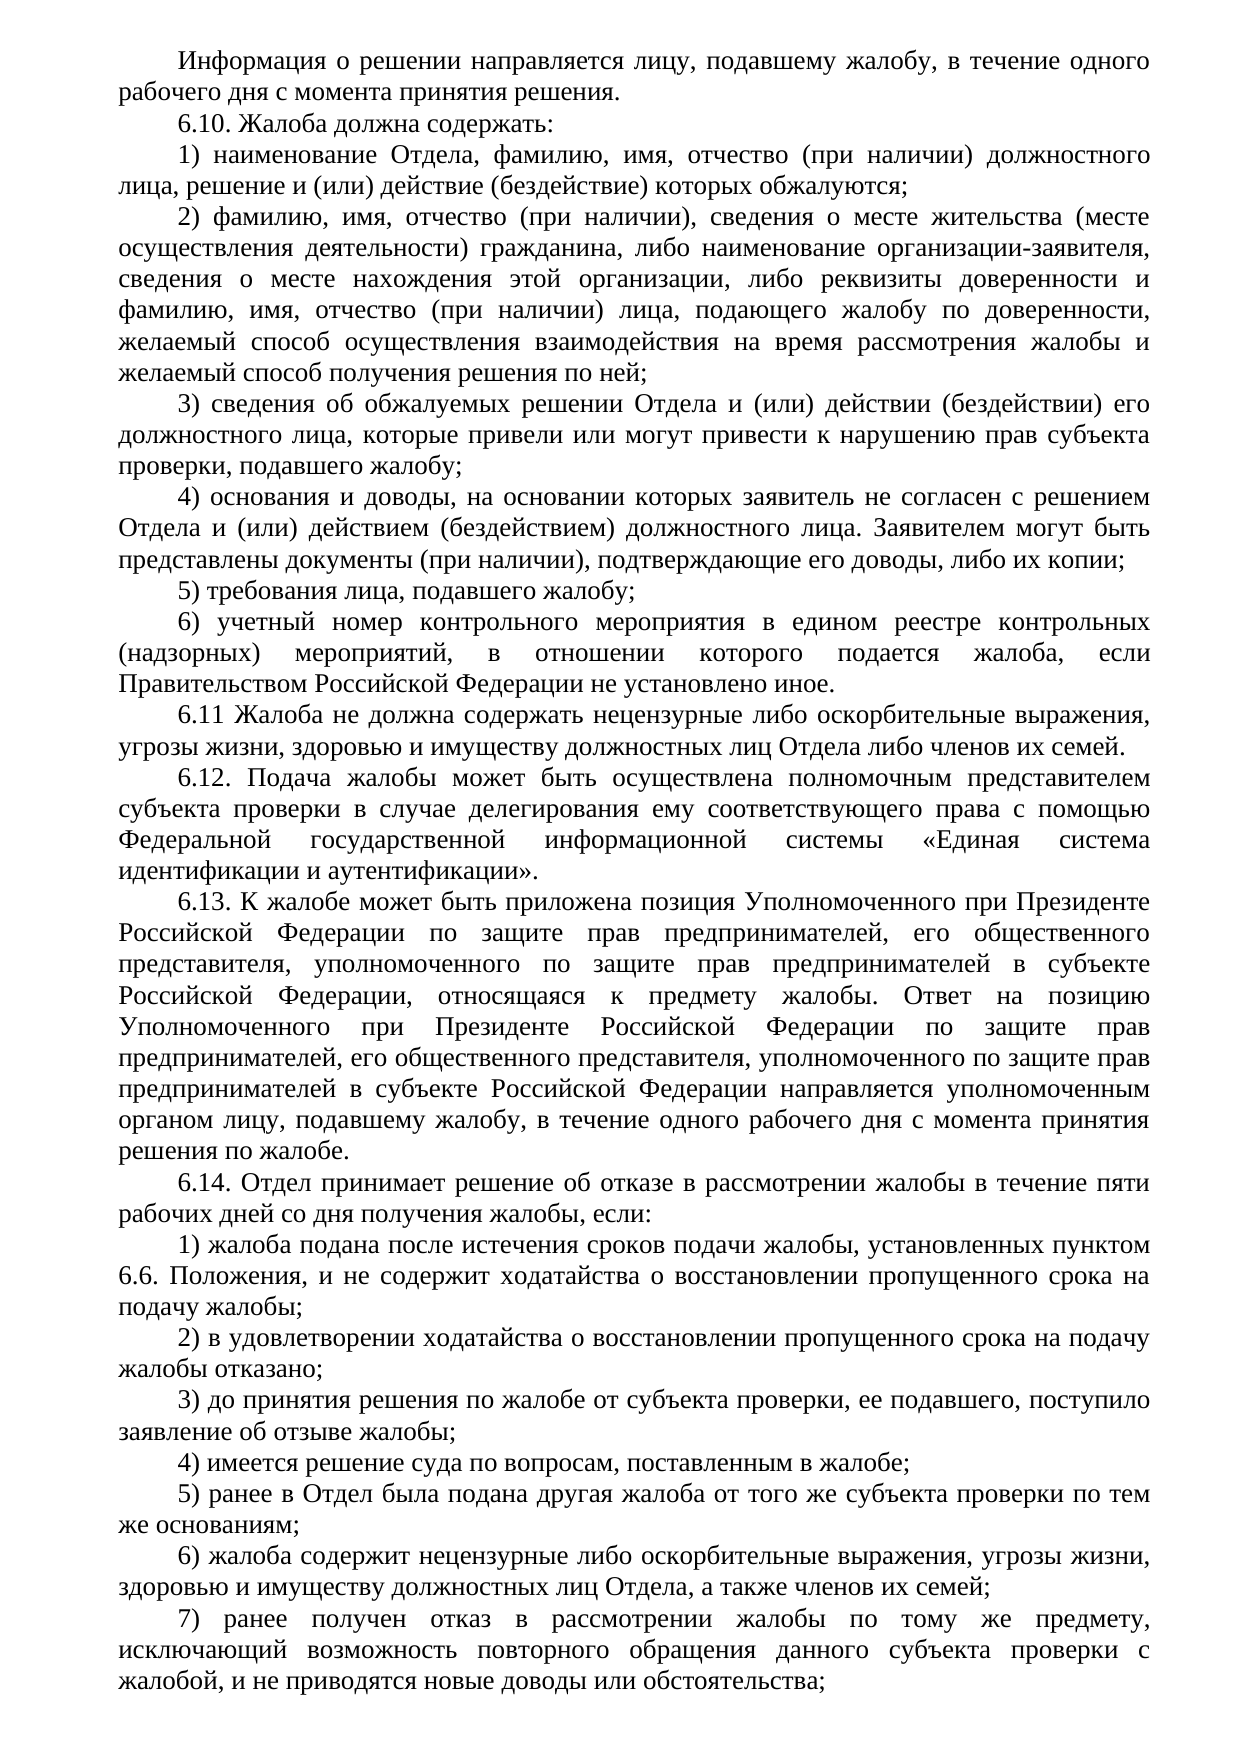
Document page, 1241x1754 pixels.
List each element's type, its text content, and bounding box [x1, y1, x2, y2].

text 3) до принятия решения по жалобе от субъекта проверки, ее подавшего, поступило заявление об отзыве жалобы; [118, 1384, 1152, 1446]
text 4) основания и доводы, на основании которых заявитель не согласен с решением Отдела и (или) действием (бездействием) должностного лица. Заявителем могут быть представлены документы (при наличии), подтверждающие его доводы, либо их копии; [118, 480, 1152, 574]
text 3) сведения об обжалуемых решении Отдела и (или) действии (бездействии) его должностного лица, которые привели или могут привести к нарушению прав субъекта проверки, подавшего жалобу; [118, 387, 1152, 480]
text 6.13. К жалобе может быть приложена позиция Уполномоченного при Президенте Российской Федерации по защите прав предпринимателей, его общественного представителя, уполномоченного по защите прав предпринимателей в субъекте Российской Федерации, относящаяся к предмету жалобы. Ответ на позицию Уполномоченного при Президенте Российской Федерации по защите прав предпринимателей, его общественного представителя, уполномоченного по защите прав предпринимателей в субъекте Российской Федерации направляется уполномоченным органом лицу, подавшему жалобу, в течение одного рабочего дня с момента принятия решения по жалобе. [118, 885, 1152, 1166]
text 6.11 Жалоба не должна содержать нецензурные либо оскорбительные выражения, угрозы жизни, здоровью и имуществу должностных лиц Отдела либо членов их семей. [118, 698, 1152, 761]
text 6.10. Жалоба должна содержать: [118, 107, 1152, 138]
text 2) фамилию, имя, отчество (при наличии), сведения о месте жительства (месте осуществления деятельности) гражданина, либо наименование организации-заявителя, сведения о месте нахождения этой организации, либо реквизиты доверенности и фамилию, имя, отчество (при наличии) лица, подающего жалобу по доверенности, желаемый способ осуществления взаимодействия на время рассмотрения жалобы и желаемый способ получения решения по ней; [118, 200, 1152, 387]
text 6.12. Подача жалобы может быть осуществлена полномочным представителем субъекта проверки в случае делегирования ему соответствующего права с помощью Федеральной государственной информационной системы «Единая система идентификации и аутентификации». [118, 761, 1152, 885]
text 6.14. Отдел принимает решение об отказе в рассмотрении жалобы в течение пяти рабочих дней со дня получения жалобы, если: [118, 1166, 1152, 1228]
text 1) наименование Отдела, фамилию, имя, отчество (при наличии) должностного лица, решение и (или) действие (бездействие) которых обжалуются; [118, 138, 1152, 200]
text 4) имеется решение суда по вопросам, поставленным в жалобе; [118, 1446, 1152, 1477]
text 6) жалоба содержит нецензурные либо оскорбительные выражения, угрозы жизни, здоровью и имуществу должностных лиц Отдела, а также членов их семей; [118, 1539, 1152, 1602]
text 6) учетный номер контрольного мероприятия в едином реестре контрольных (надзорных) мероприятий, в отношении которого подается жалоба, если Правительством Российской Федерации не установлено иное. [118, 605, 1152, 698]
text Информация о решении направляется лицу, подавшему жалобу, в течение одного рабочего дня с момента принятия решения. [118, 44, 1152, 107]
text 7) ранее получен отказ в рассмотрении жалобы по тому же предмету, исключающий возможность повторного обращения данного субъекта проверки с жалобой, и не приводятся новые доводы или обстоятельства; [118, 1602, 1152, 1695]
text 5) ранее в Отдел была подана другая жалоба от того же субъекта проверки по тем же основаниям; [118, 1477, 1152, 1539]
text 1) жалоба подана после истечения сроков подачи жалобы, установленных пунктом 6.6. Положения, и не содержит ходатайства о восстановлении пропущенного срока на подачу жалобы; [118, 1228, 1152, 1321]
text 5) требования лица, подавшего жалобу; [118, 574, 1152, 605]
text 2) в удовлетворении ходатайства о восстановлении пропущенного срока на подачу жалобы отказано; [118, 1321, 1152, 1384]
